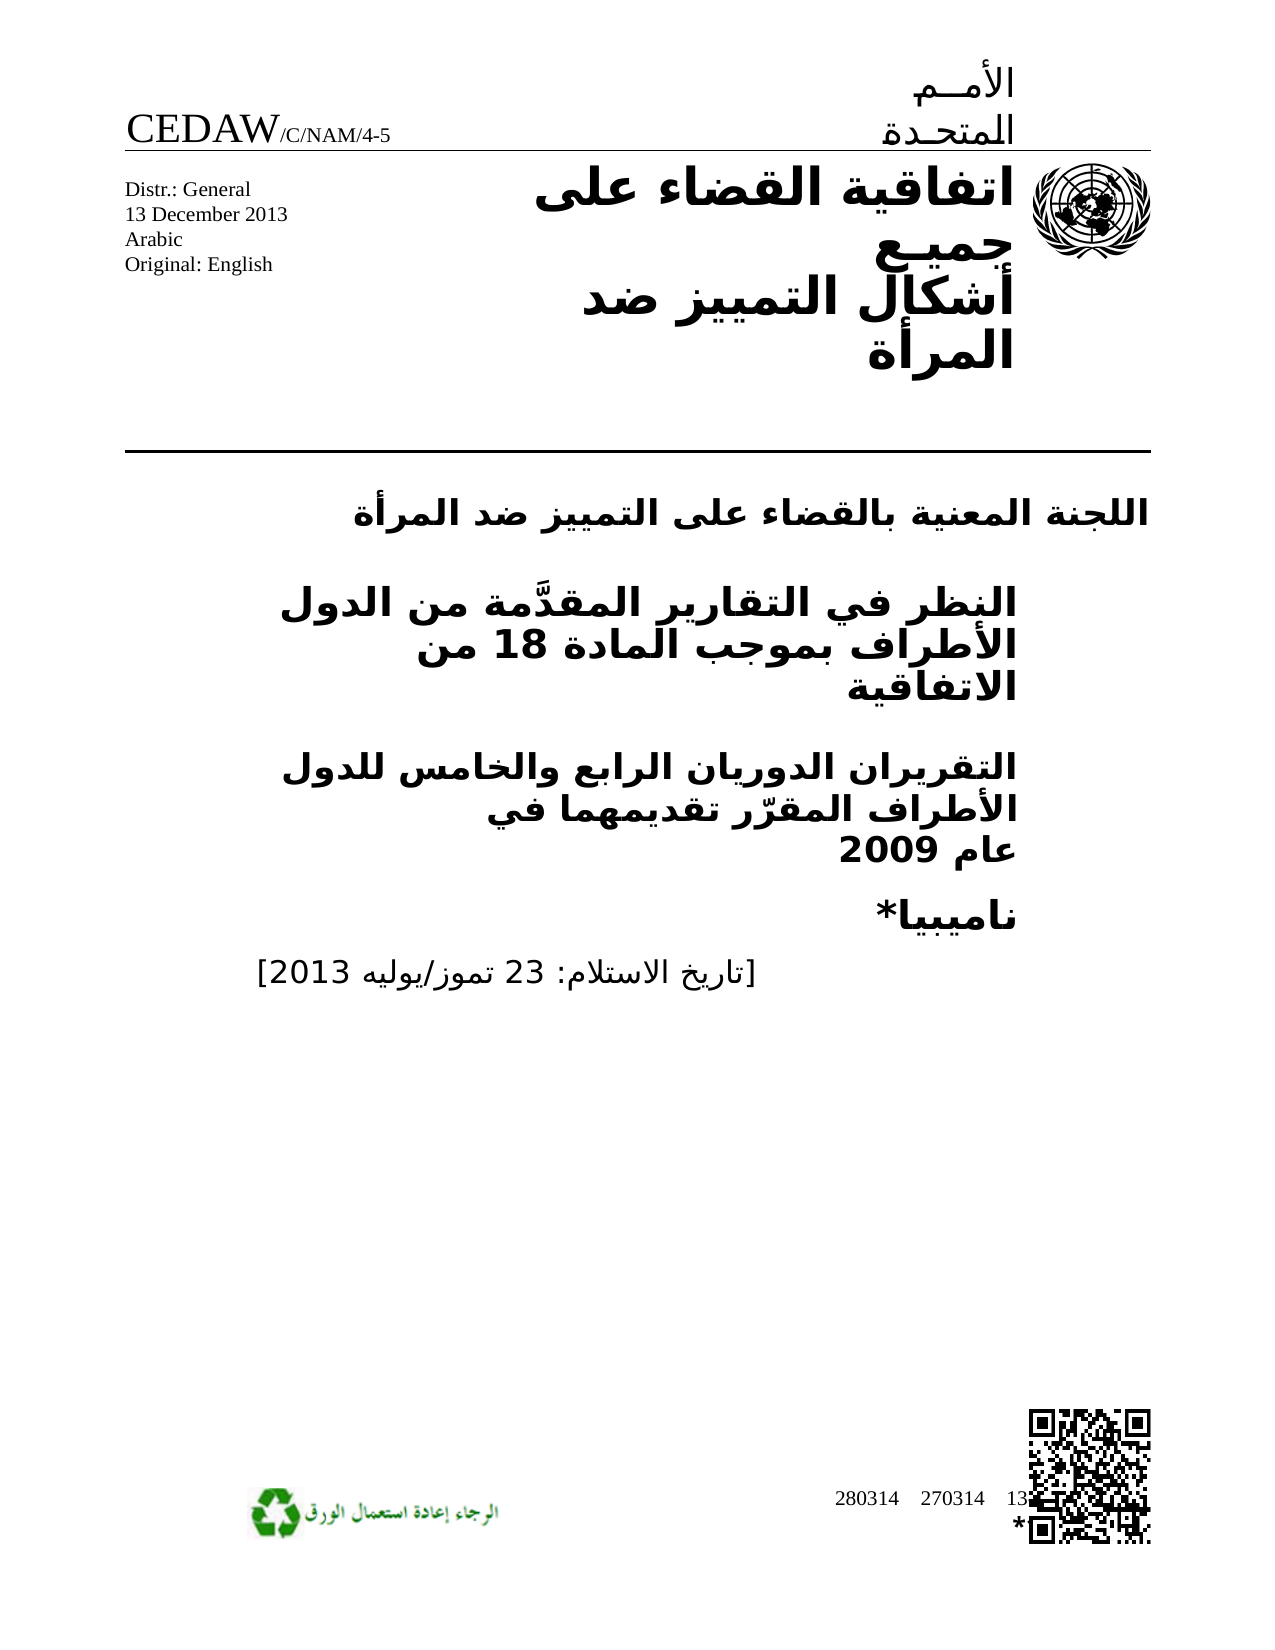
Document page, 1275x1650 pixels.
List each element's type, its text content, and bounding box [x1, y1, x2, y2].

text التقريران الدوريان الرابع والخامس للدول الأطراف المقرّر تقديمهما في عام 2009 [256, 746, 1018, 871]
text [تاريخ الاستلام: 23 تموز/يوليه 2013] [256, 950, 1018, 992]
text النظر في التقارير المقدَّمة من الدول الأطراف بموجب المادة 18 من الاتفاقية [256, 583, 1018, 708]
picture [1033, 162, 1151, 260]
picture [247, 1487, 503, 1542]
text اللجنة المعنية بالقضاء على التمييز ضد المرأة [256, 492, 1151, 533]
picture [1029, 1409, 1151, 1546]
text ناميبيا* [256, 896, 1018, 938]
